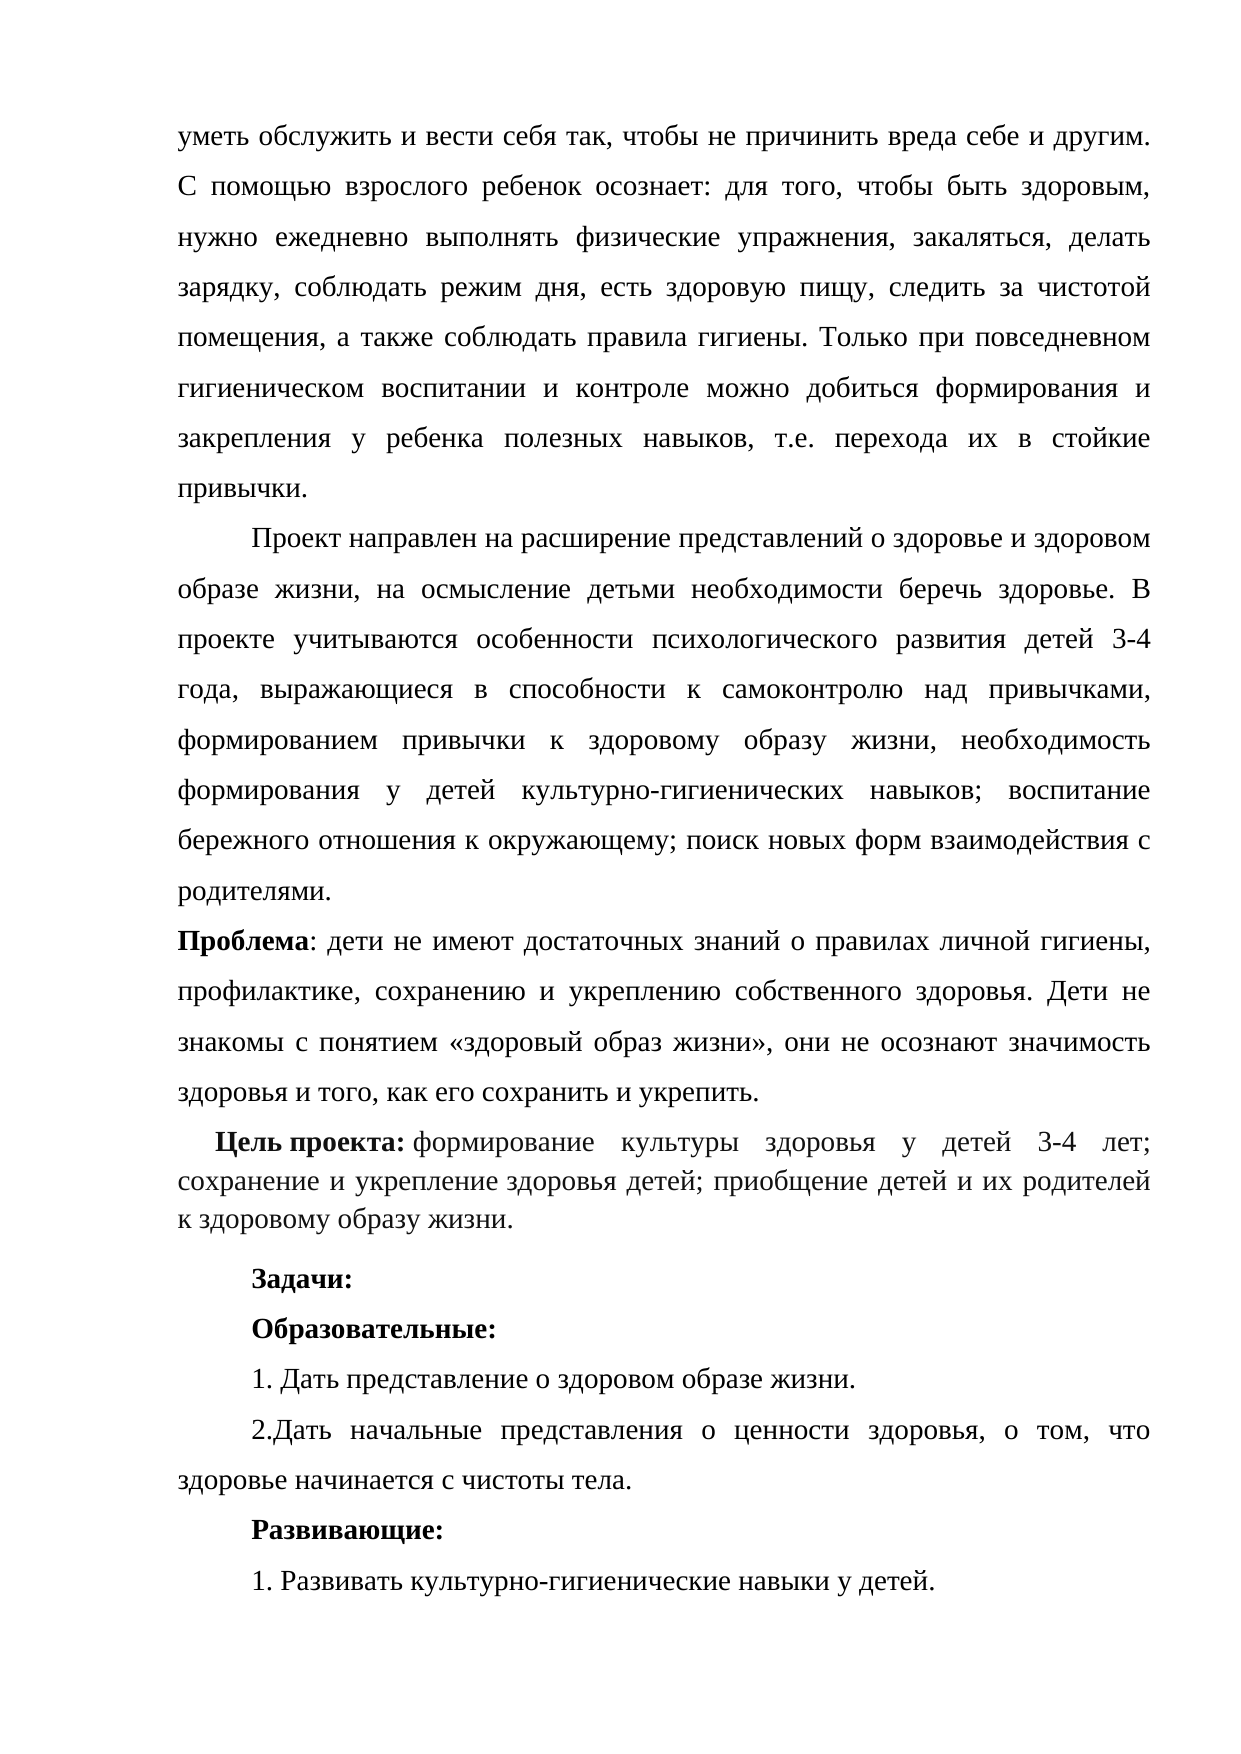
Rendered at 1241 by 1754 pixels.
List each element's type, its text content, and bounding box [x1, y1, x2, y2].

text Проект направлен на расширение представлений о здоровье и здоровом образе жизни, на осмысление детьми необходимости беречь здоровье. В проекте учитываются особенности психологического развития детей 3-4 года, выражающиеся в способности к самоконтролю над привычками, формированием привычки к здоровому образу жизни, необходимость формирования у детей культурно-гигиенических навыков; воспитание бережного отношения к окружающему; поиск новых форм взаимодействия с родителями. [177, 521, 1152, 906]
text Цель проекта: формирование культуры здоровья у детей 3-4 лет; сохранение и укрепление здоровья детей; приобщение детей и их родителей к здоровому образу жизни. [177, 1124, 1152, 1235]
text Проблема: дети не имеют достаточных знаний о правилах личной гигиены, профилактике, сохранению и укреплению собственного здоровья. Дети не знакомы с понятием «здоровый образ жизни», они не осознают значимость здоровья и того, как его сохранить и укрепить. [177, 923, 1152, 1108]
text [177, 118, 1152, 504]
text 1. Дать представление о здоровом образе жизни. [177, 1361, 1152, 1395]
text Развивающие: [177, 1512, 1152, 1546]
text 2.Дать начальные представления о ценности здоровья, о том, что здоровье начинается с чистоты тела. [177, 1412, 1152, 1496]
text Задачи: [177, 1261, 1152, 1294]
text Образовательные: [177, 1311, 1152, 1345]
text 1. Развивать культурно-гигиенические навыки у детей. [177, 1563, 1152, 1596]
